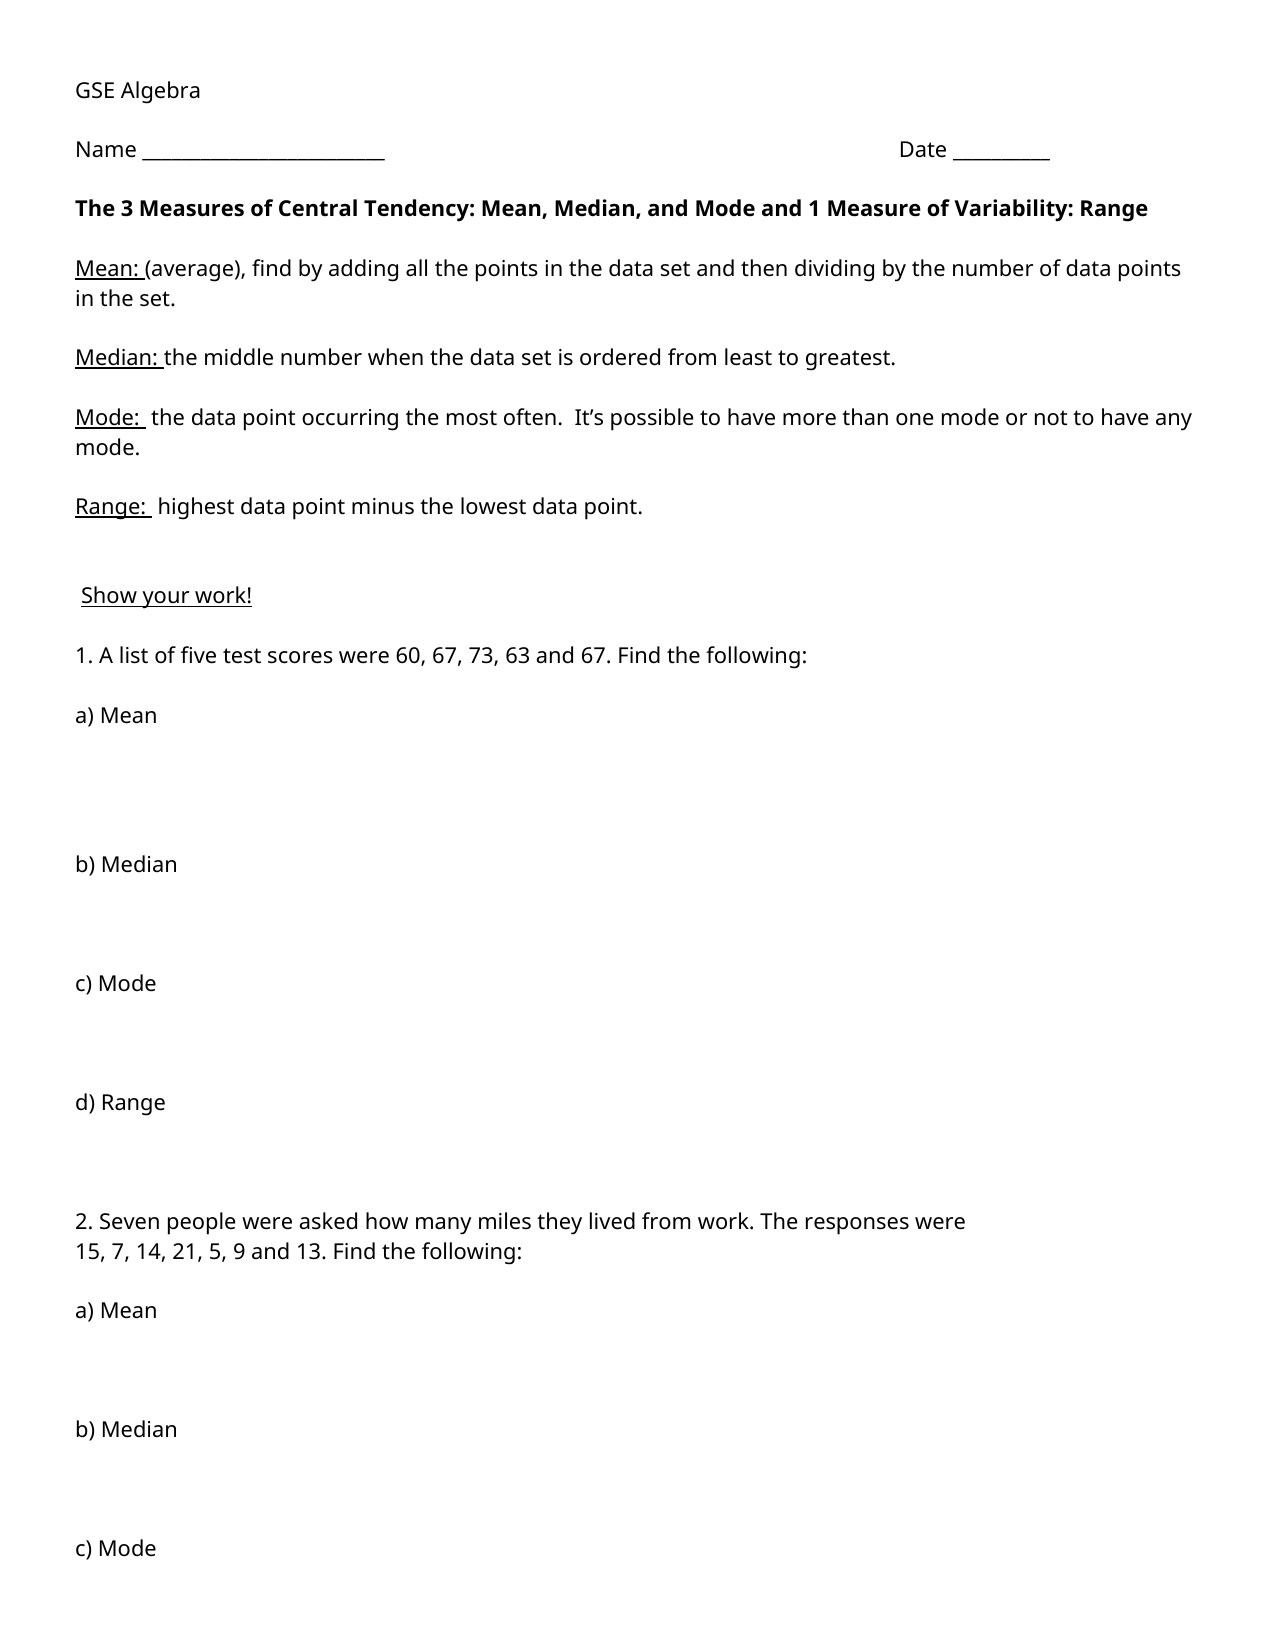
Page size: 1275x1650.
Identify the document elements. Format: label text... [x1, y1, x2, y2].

text Mode: the data point occurring the most often. It’s possible to have more than one mode or not to have any mode. [75, 402, 1200, 461]
text Range: highest data point minus the lowest data point. [75, 491, 1200, 521]
text a) Mean [75, 699, 1200, 729]
text The 3 Measures of Central Tendency: Mean, Median, and Mode and 1 Measure of Variability: Range [75, 193, 1200, 223]
text 2. Seven people were asked how many miles they lived from work. The responses were [75, 1206, 1200, 1236]
text a) Mean [75, 1295, 1200, 1325]
text b) Median [75, 848, 1200, 878]
text 15, 7, 14, 21, 5, 9 and 13. Find the following: [75, 1236, 1200, 1266]
text b) Median [75, 1413, 1200, 1443]
text Show your work! [75, 580, 1200, 610]
text d) Range [75, 1087, 1200, 1117]
text 1. A list of five test scores were 60, 67, 73, 63 and 67. Find the following: [75, 640, 1200, 670]
text Median: the middle number when the data set is ordered from least to greatest. [75, 342, 1200, 372]
text c) Mode [75, 968, 1200, 997]
text c) Mode [75, 1533, 1200, 1562]
text Mean: (average), find by adding all the points in the data set and then dividing by the number of data points in the set. [75, 253, 1200, 312]
